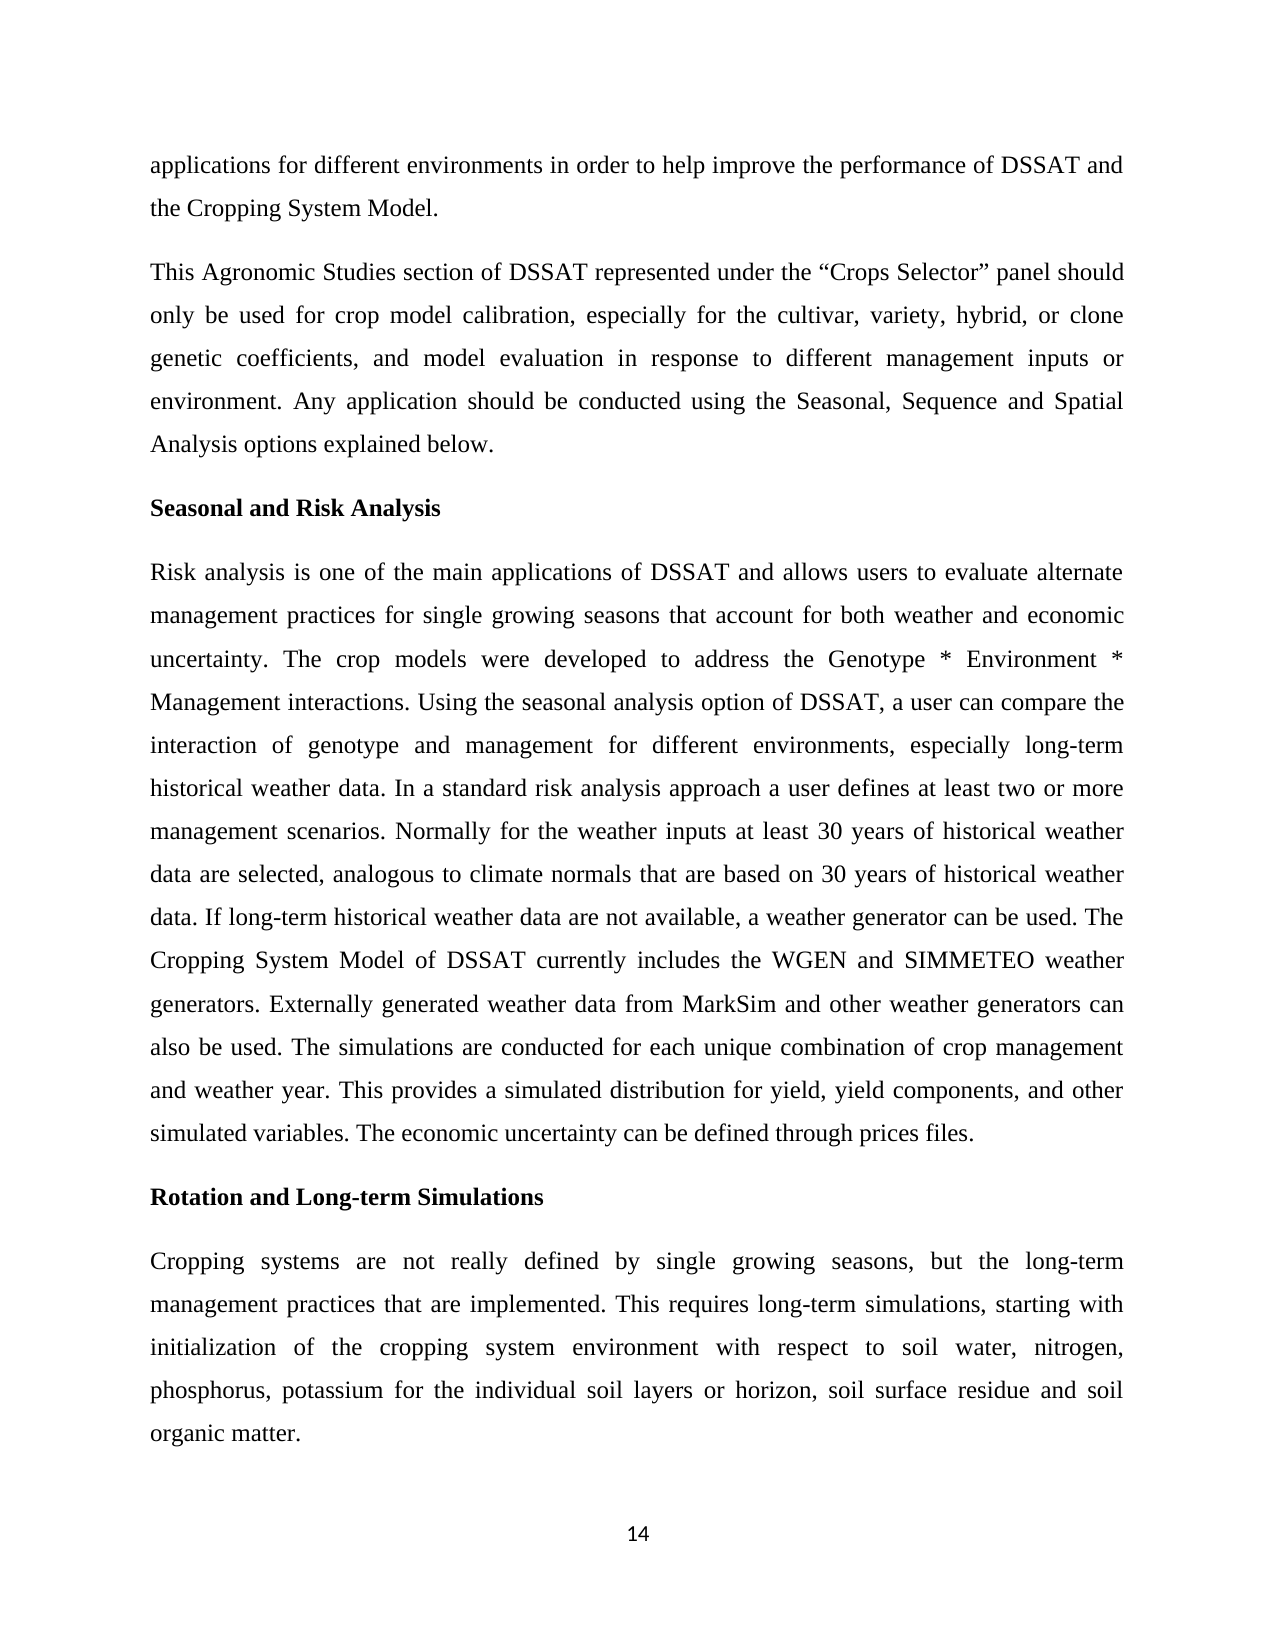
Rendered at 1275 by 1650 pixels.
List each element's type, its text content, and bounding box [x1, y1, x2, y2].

text Seasonal and Risk Analysis [150, 493, 1125, 522]
text This Agronomic Studies section of DSSAT represented under the “Crops Selector” panel should only be used for crop model calibration, especially for the cultivar, variety, hybrid, or clone genetic coefficients, and model evaluation in response to different management inputs or environment. Any application should be conducted using the Seasonal, Sequence and Spatial Analysis options explained below. [150, 257, 1125, 458]
text Rotation and Long-term Simulations [150, 1182, 1125, 1211]
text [150, 150, 1125, 222]
text Risk analysis is one of the main applications of DSSAT and allows users to evaluate alternate management practices for single growing seasons that account for both weather and economic uncertainty. The crop models were developed to address the Genotype * Environment * Management interactions. Using the seasonal analysis option of DSSAT, a user can compare the interaction of genotype and management for different environments, especially long-term historical weather data. In a standard risk analysis approach a user defines at least two or more management scenarios. Normally for the weather inputs at least 30 years of historical weather data are selected, analogous to climate normals that are based on 30 years of historical weather data. If long-term historical weather data are not available, a weather generator can be used. The Cropping System Model of DSSAT currently includes the WGEN and SIMMETEO weather generators. Externally generated weather data from MarkSim and other weather generators can also be used. The simulations are conducted for each unique combination of crop management and weather year. This provides a simulated distribution for yield, yield components, and other simulated variables. The economic uncertainty can be defined through prices files. [150, 557, 1125, 1147]
text Cropping systems are not really defined by single growing seasons, but the long-term management practices that are implemented. This requires long-term simulations, starting with initialization of the cropping system environment with respect to soil water, nitrogen, phosphorus, potassium for the individual soil layers or horizon, soil surface residue and soil organic matter. [150, 1246, 1125, 1447]
